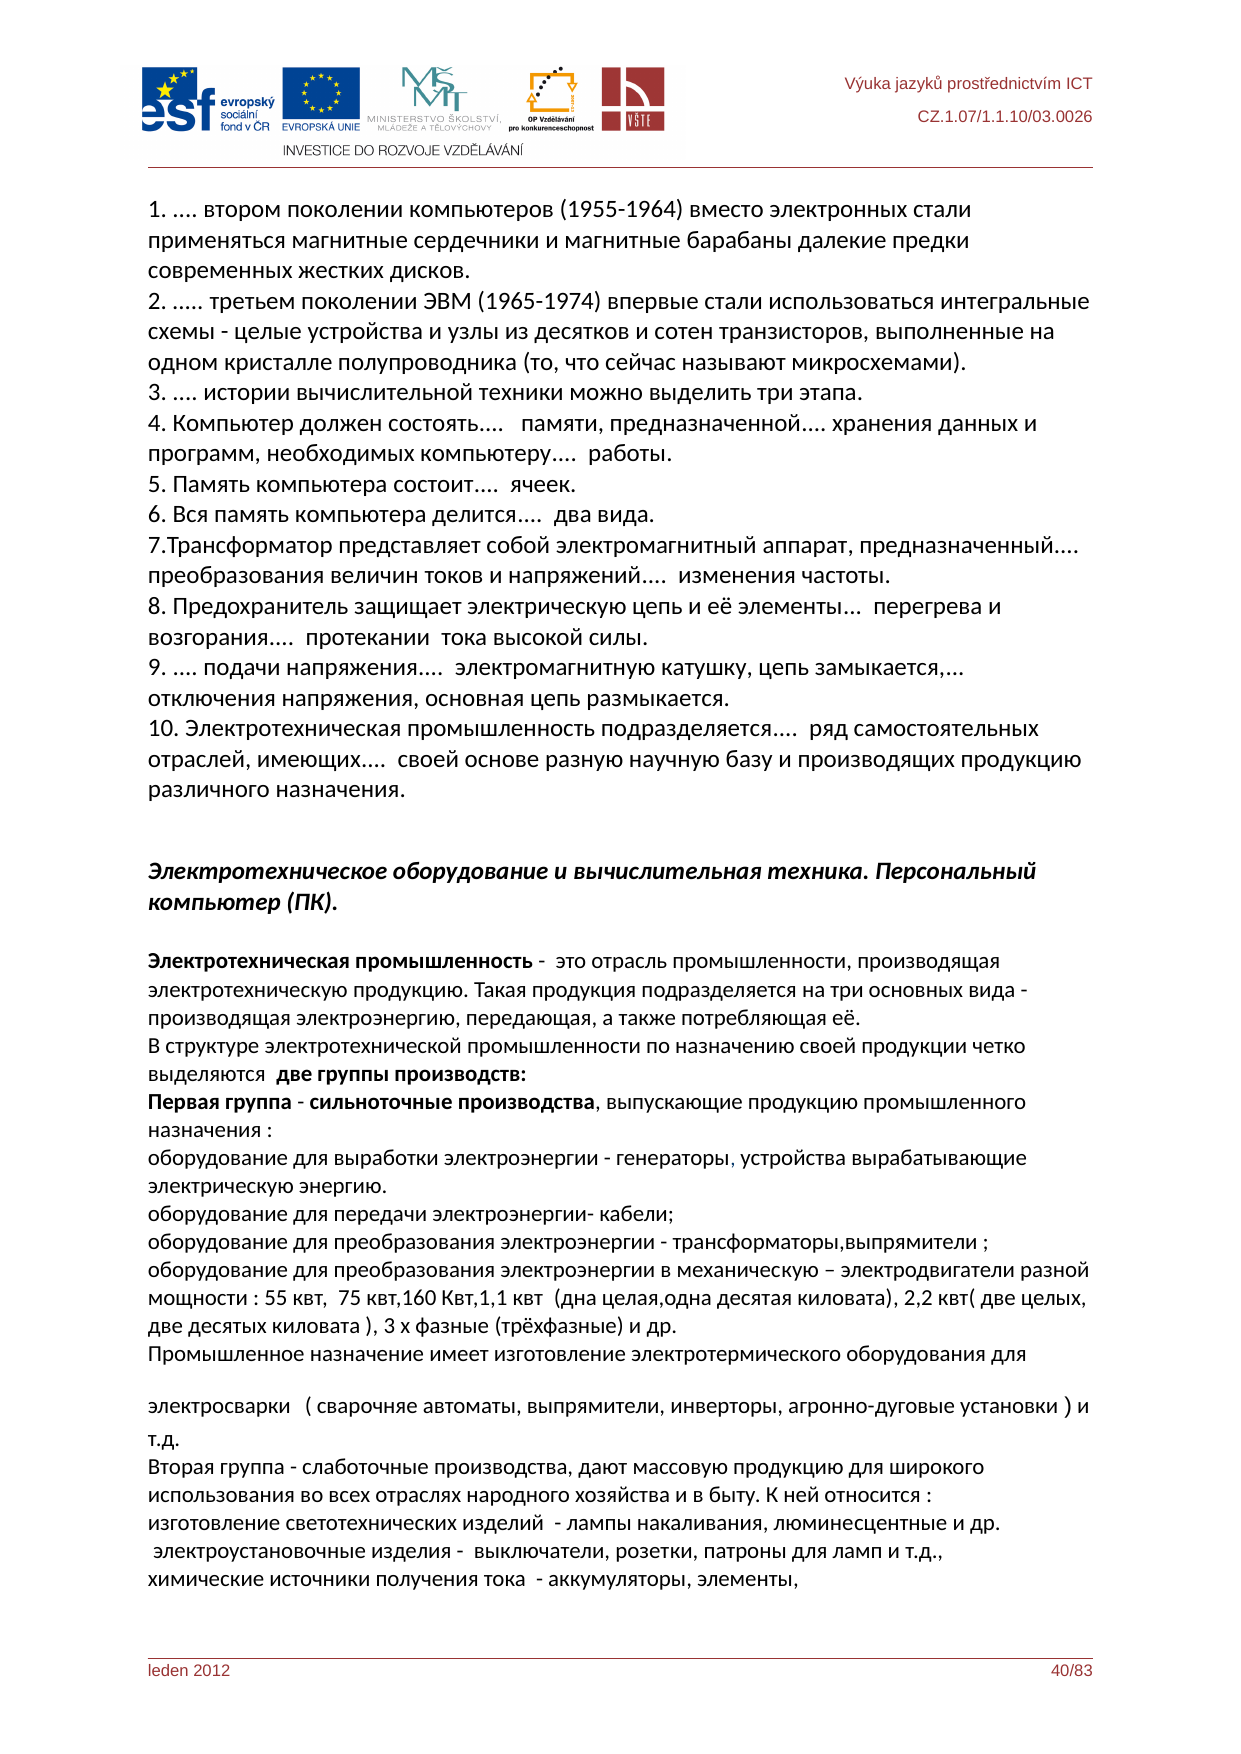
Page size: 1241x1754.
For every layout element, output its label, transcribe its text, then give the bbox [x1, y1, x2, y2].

text оборудование для передачи электроэнергии- кабели; [148, 1199, 1093, 1227]
text 10. Электротехническая промышленность подразделяется.... ряд самостоятельных отраслей, имеющих.... своей основе разную научную базу и производящих продукцию различного назначения. [148, 712, 1093, 804]
text 7.Трансформатор представляет собой электромагнитный аппарат, предназначенный.... преобразования величин токов и напряжений.... изменения частоты. 8. Предохранитель защищает электрическую цепь и её элементы... перегрева и возгорания.... протекании тока высокой силы. [148, 529, 1093, 651]
text 4. Компьютер должен состоять.... памяти, предназначенной.... хранения данных и программ, необходимых компьютеру.... работы. [148, 407, 1093, 468]
text изготовление светотехнических изделий - лампы накаливания, люминесцентные и др. [148, 1508, 1093, 1537]
text Промышленное назначение имеет изготовление электротермического оборудования для электросварки ( сварочняе автоматы, выпрямители, инверторы, агронно-дуговые установки ) и т.д. [148, 1339, 1093, 1452]
text 5. Память компьютера состоит.... ячеек. [148, 468, 1093, 498]
text оборудование для выработки электроэнергии - генераторы, устройства вырабатывающие электрическую энергию. [148, 1143, 1093, 1199]
text 6. Вся память компьютера делится.... два вида. [148, 498, 1093, 529]
text 1. .... втором поколении компьютеров (1955-1964) вместо электронных стали применяться магнитные сердечники и магнитные барабаны далекие предки современных жестких дисков. [148, 193, 1093, 285]
text оборудование для преобразования электроэнергии в механическую – электродвигатели разной мощности : 55 квт, 75 квт,160 Квт,1,1 квт (дна целая,одна десятая киловата), 2,2 квт( две целых, две десятых киловата ), 3 х фазныe (трёхфазные) и др. [148, 1255, 1093, 1339]
text 3. .... истории вычислительной техники можно выделить три этапа. [148, 376, 1093, 407]
text Вторая группа - слаботочные производства, дают массовую продукцию для широкого использования во всех отраслях народного хозяйства и в быту. К ней относится : [148, 1452, 1093, 1508]
text химические источники получения тока - аккумуляторы, элементы, [148, 1564, 1093, 1593]
text Электротехническое оборудование и вычислительная техника. Персональный компьютер (ПК). [148, 855, 1093, 916]
text 9. .... подачи напряжения.... электромагнитную катушку, цепь замыкается,... отключения напряжения, основная цепь размыкается. [148, 651, 1093, 712]
text оборудование для преобразования электроэнергии - трансформаторы,выпрямители ; [148, 1227, 1093, 1255]
text 2. ..... третьем поколении ЭВМ (1965-1974) впервые стали использоваться интегральные схемы - целые устройства и узлы из десятков и сотен транзисторов, выполненные на одном кристалле полупроводника (то, что сейчас называют микросхемами). [148, 285, 1093, 376]
picture [120, 65, 686, 160]
text В структуре электротехнической промышленности по назначению своей продукции четко выделяются две группы производств: [148, 1031, 1093, 1087]
text Первая группа - сильноточные производства, выпускающие продукцию промышленного назначения : [148, 1087, 1093, 1143]
text Электротехническая промышленность - это отрасль промышленности, производящая электротехническую продукцию. Такая продукция подразделяется на три основных вида - производящая электроэнергию, передающая, а также потребляющая её. [148, 947, 1093, 1031]
text электроустановочные изделия - выключатели, розетки, патроны для ламп и т.д., [148, 1537, 1093, 1564]
